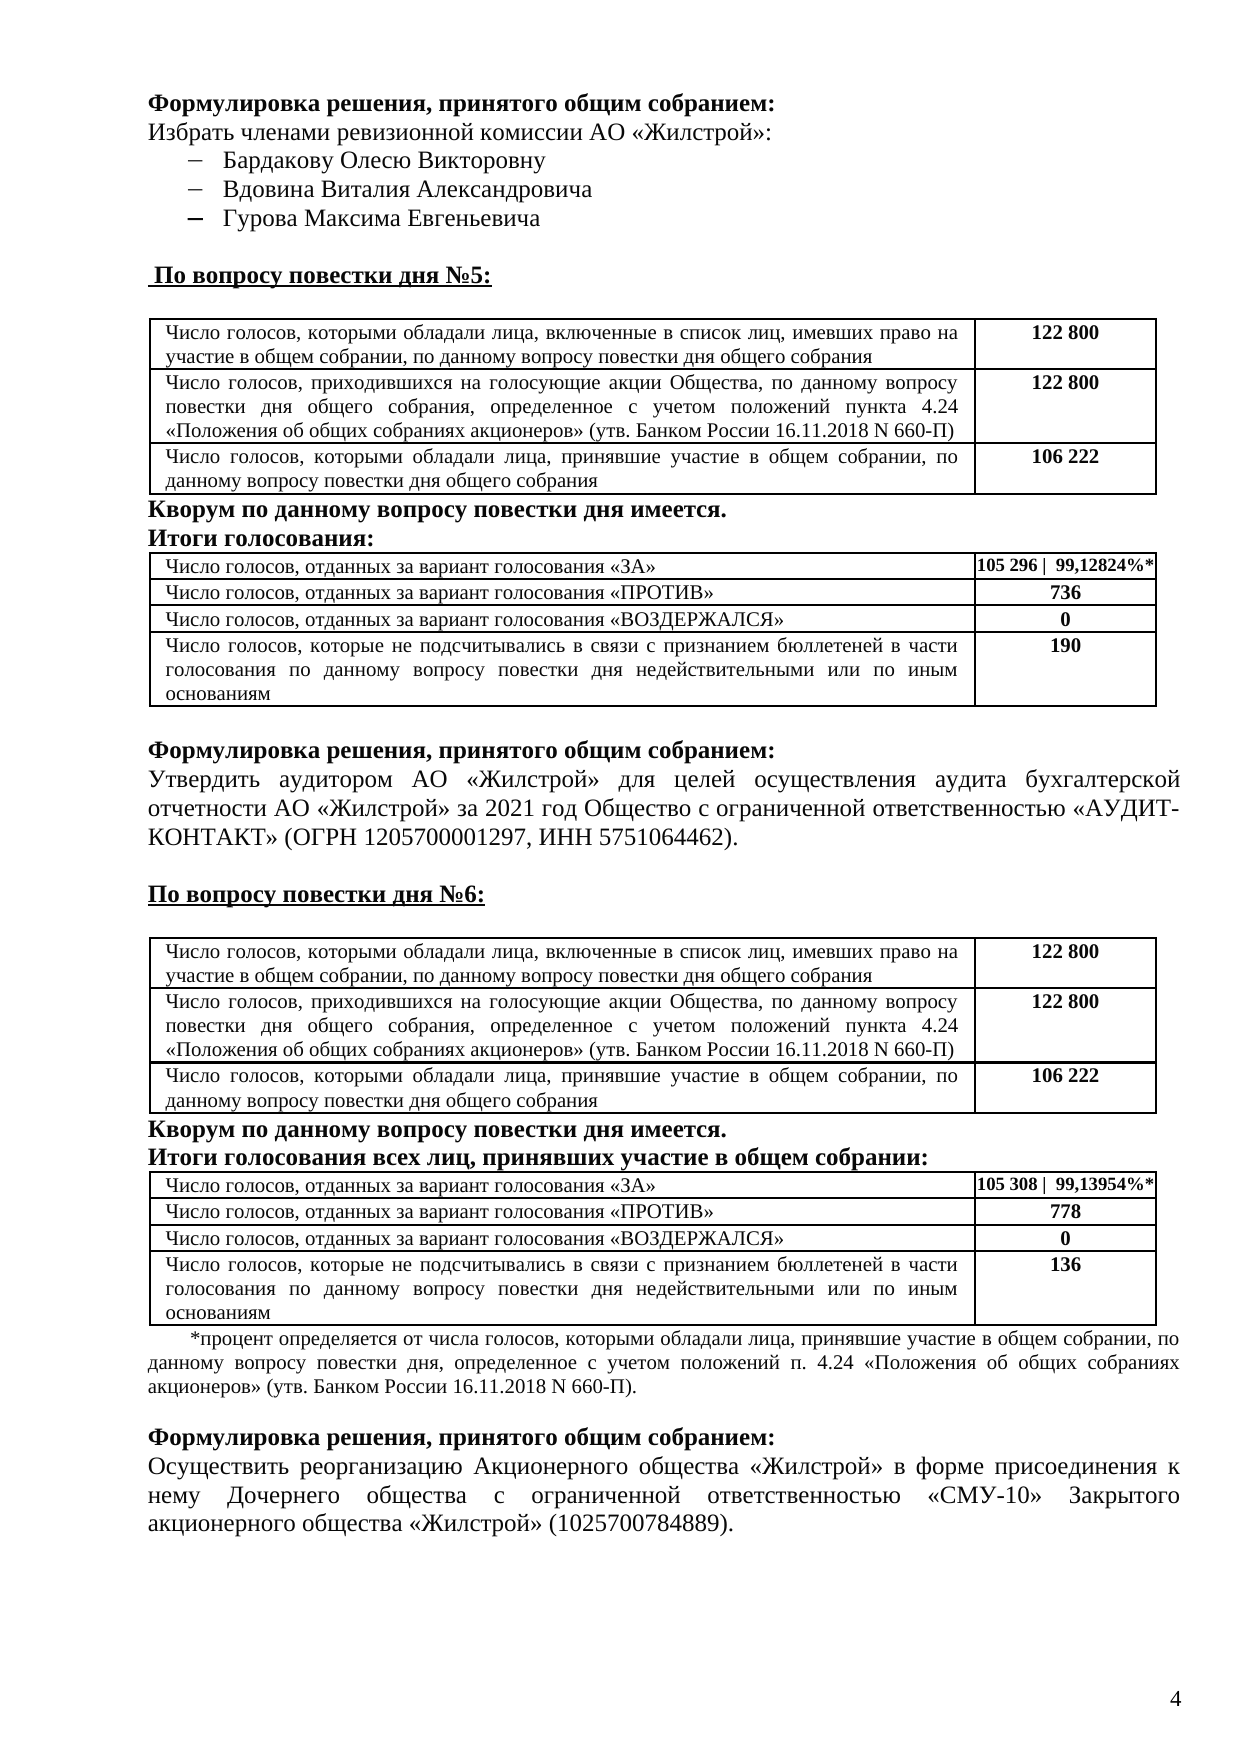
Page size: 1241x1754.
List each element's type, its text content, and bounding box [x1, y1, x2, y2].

table_header 105 308 | 99,13954%* [976, 1173, 1155, 1197]
text Осуществить реорганизацию Акционерного общества «Жилстрой» в форме присоединения к нему Дочернего общества с ограниченной ответственностью «СМУ-10» Закрытого акционерного общества «Жилстрой» (1025700784889). [148, 1451, 1181, 1537]
table_header 105 296 | 99,12824%* [976, 554, 1155, 578]
table_cell 736 [976, 580, 1155, 604]
table_header 122 800 [976, 320, 1155, 368]
text По вопросу повестки дня №5: [148, 260, 1181, 289]
text Итоги голосования всех лиц, принявших участие в общем собрании: [148, 1142, 1181, 1171]
table_cell Число голосов, отданных за вариант голосования «ПРОТИВ» [151, 580, 974, 604]
table_cell 778 [976, 1199, 1155, 1223]
table_header Число голосов, отданных за вариант голосования «ЗА» [151, 554, 974, 578]
table_cell Число голосов, которыми обладали лица, принявшие участие в общем собрании, по данному вопросу повестки дня общего собрания [151, 444, 974, 492]
table_cell 190 [976, 633, 1155, 705]
table_cell 0 [976, 606, 1155, 631]
table_cell 122 800 [976, 370, 1155, 442]
text Кворум по данному вопросу повестки дня имеется. [148, 494, 1181, 523]
text Формулировка решения, принятого общим собранием: [148, 88, 1181, 117]
text Формулировка решения, принятого общим собранием: [148, 1422, 1181, 1451]
table_header Число голосов, которыми обладали лица, включенные в список лиц, имевших право на участие в общем собрании, по данному вопросу повестки дня общего собрания [151, 939, 974, 987]
text Избрать членами ревизионной комиссии АО «Жилстрой»: [148, 117, 1181, 145]
text Формулировка решения, принятого общим собранием: [148, 736, 1181, 764]
table_cell 136 [976, 1252, 1155, 1324]
table_cell 106 222 [976, 444, 1155, 492]
table_cell Число голосов, отданных за вариант голосования «ВОЗДЕРЖАЛСЯ» [151, 1226, 974, 1249]
text Кворум по данному вопросу повестки дня имеется. [148, 1114, 1181, 1142]
table_cell 106 222 [976, 1064, 1155, 1112]
table_cell 122 800 [976, 989, 1155, 1061]
text По вопросу повестки дня №6: [148, 879, 1181, 908]
list Бардакову Олесю Викторовну [185, 145, 1181, 174]
table_cell Число голосов, отданных за вариант голосования «ВОЗДЕРЖАЛСЯ» [151, 606, 974, 631]
text Итоги голосования: [148, 523, 1181, 552]
list Вдовина Виталия Александровича [185, 174, 1181, 203]
table_header 122 800 [976, 939, 1155, 987]
text *процент определяется от числа голосов, которыми обладали лица, принявшие участие в общем собрании, по данному вопросу повестки дня, определенное с учетом положений п. 4.24 «Положения об общих собраниях акционеров» (утв. Банком России 16.11.2018 N 660-П). [148, 1326, 1181, 1398]
table_cell Число голосов, которыми обладали лица, принявшие участие в общем собрании, по данному вопросу повестки дня общего собрания [151, 1064, 974, 1112]
table_header Число голосов, которыми обладали лица, включенные в список лиц, имевших право на участие в общем собрании, по данному вопросу повестки дня общего собрания [151, 320, 974, 368]
list Гурова Максима Евгеньевича [185, 203, 1181, 232]
table_cell Число голосов, отданных за вариант голосования «ПРОТИВ» [151, 1199, 974, 1223]
table_cell Число голосов, приходившихся на голосующие акции Общества, по данному вопросу повестки дня общего собрания, определенное с учетом положений пункта 4.24 «Положения об общих собраниях акционеров» (утв. Банком России 16.11.2018 N 660-П) [151, 989, 974, 1061]
table_cell Число голосов, приходившихся на голосующие акции Общества, по данному вопросу повестки дня общего собрания, определенное с учетом положений пункта 4.24 «Положения об общих собраниях акционеров» (утв. Банком России 16.11.2018 N 660-П) [151, 370, 974, 442]
text Утвердить аудитором АО «Жилстрой» для целей осуществления аудита бухгалтерской отчетности АО «Жилстрой» за 2021 год Общество с ограниченной ответственностью «АУДИТ-КОНТАКТ» (ОГРН 1205700001297, ИНН 5751064462). [148, 764, 1181, 851]
table_cell 0 [976, 1226, 1155, 1249]
table_header Число голосов, отданных за вариант голосования «ЗА» [151, 1173, 974, 1197]
